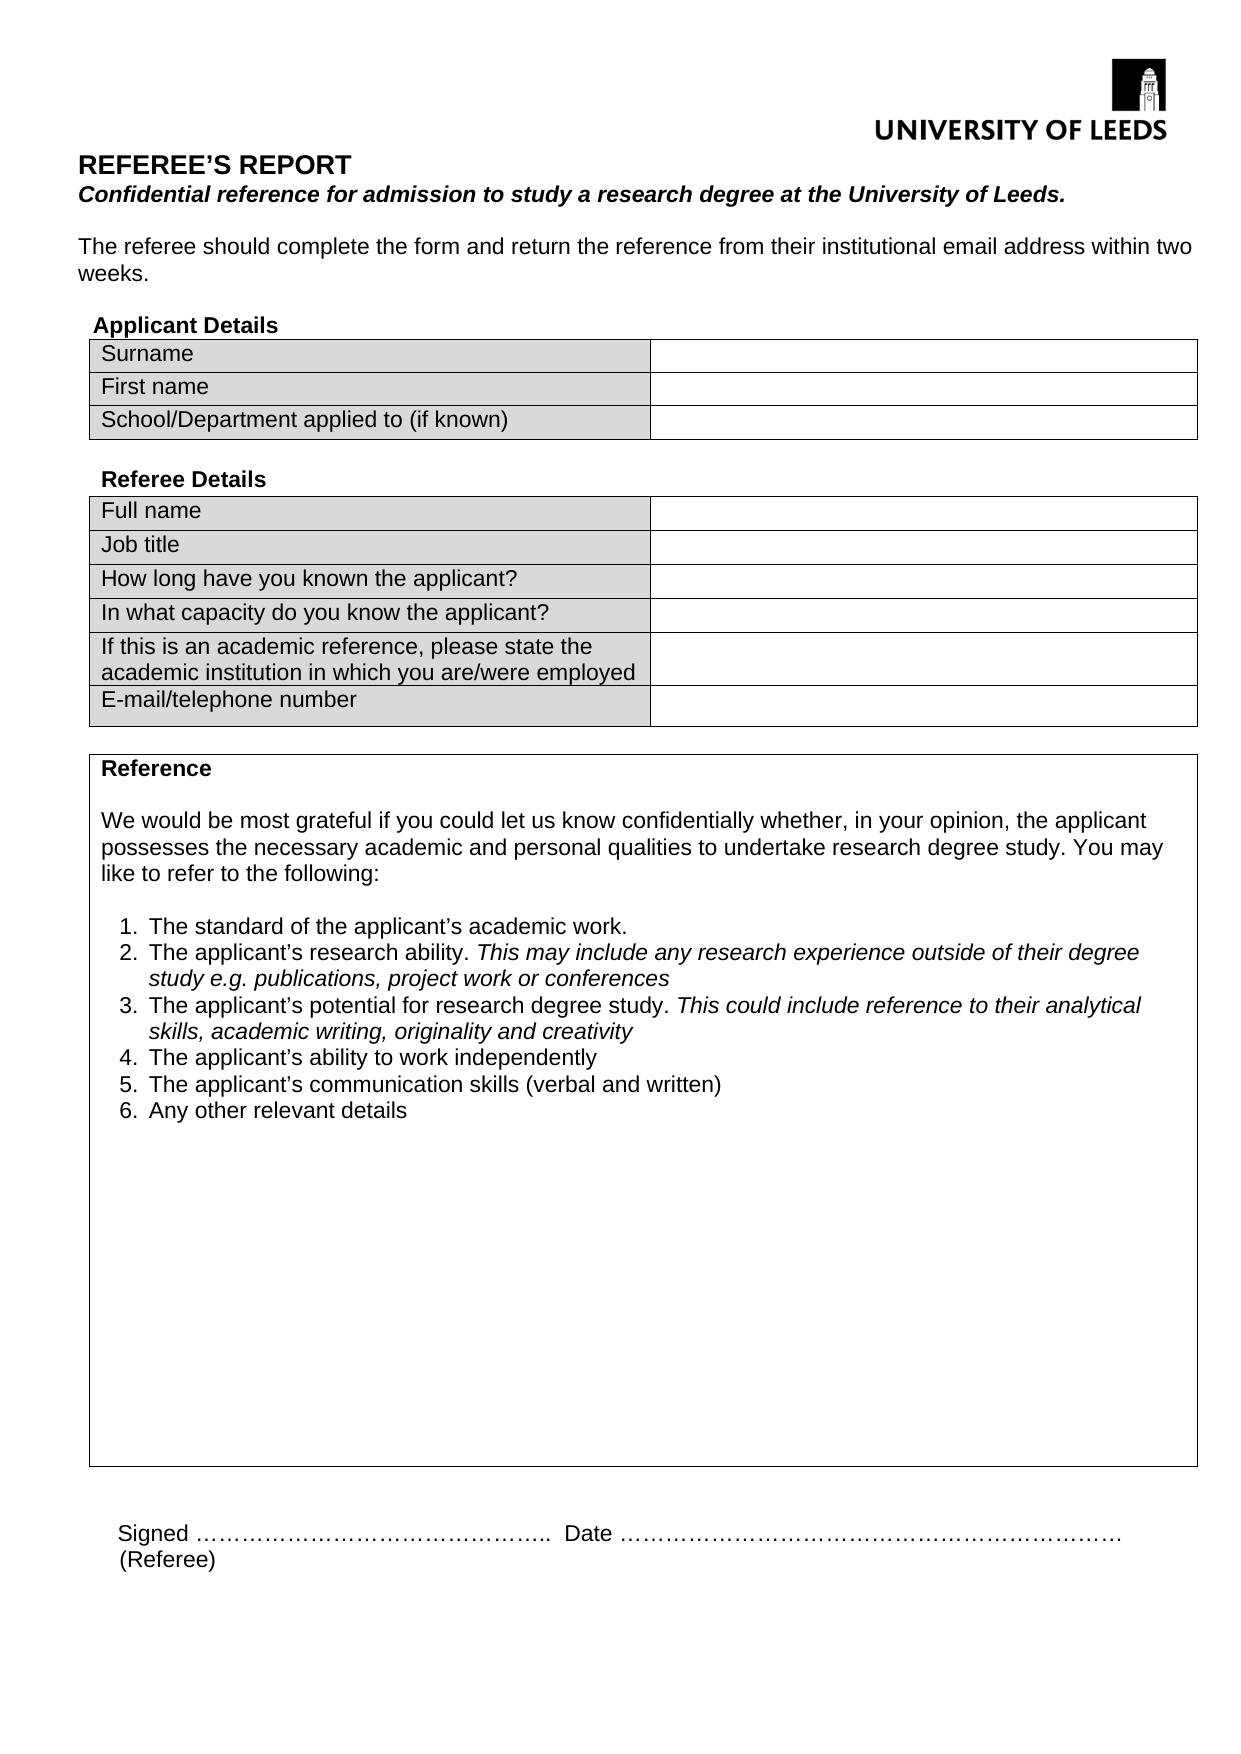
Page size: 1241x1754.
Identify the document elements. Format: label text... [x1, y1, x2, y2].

picture [871, 28, 1171, 150]
table_cell In what capacity do you know the applicant? [90, 599, 650, 632]
text REFEREE’S REPORT [19, 149, 1221, 181]
table_header [651, 340, 1197, 372]
table_cell Job title [90, 531, 650, 564]
text The referee should complete the form and return the reference from their institutional email address within two weeks. [78, 233, 1221, 286]
table_cell [651, 599, 1197, 632]
table_cell [651, 686, 1197, 726]
table_cell Full name [90, 497, 650, 530]
table_cell [651, 406, 1197, 439]
table_cell How long have you known the applicant? [90, 565, 650, 598]
table_header Surname [90, 340, 650, 372]
table_cell [651, 497, 1197, 530]
text Signed ……………………………………….. Date ………………………………………………………… [19, 1520, 1221, 1546]
table_cell E-mail/telephone number [90, 686, 650, 726]
table_cell [651, 373, 1197, 405]
table_cell School/Department applied to (if known) [90, 406, 650, 439]
table_cell First name [90, 373, 650, 405]
table_cell [651, 633, 1197, 685]
table_cell Referee Details [90, 440, 1197, 496]
text (Referee) [19, 1546, 1221, 1572]
text Confidential reference for admission to study a research degree at the University of Leeds. [4, 181, 1221, 207]
table_cell [651, 531, 1197, 564]
table_cell If this is an academic reference, please state the academic institution in which you are/were employed [90, 633, 650, 685]
table_header Reference We would be most grateful if you could let us know confidentially whether, in your opinion, the applicant possesses the necessary academic and personal qualities to undertake research degree study. You may like to refer to the following: The standard of the applicant’s academic work. The applicant’s research ability. This may include any research experience outside of their degree study e.g. publications, project work or conferences The applicant’s potential for research degree study. This could include reference to their analytical skills, academic writing, originality and creativity The applicant’s ability to work independently The applicant’s communication skills (verbal and written) Any other relevant details [90, 755, 1197, 1466]
text Applicant Details [19, 312, 1221, 339]
table_cell [651, 565, 1197, 598]
